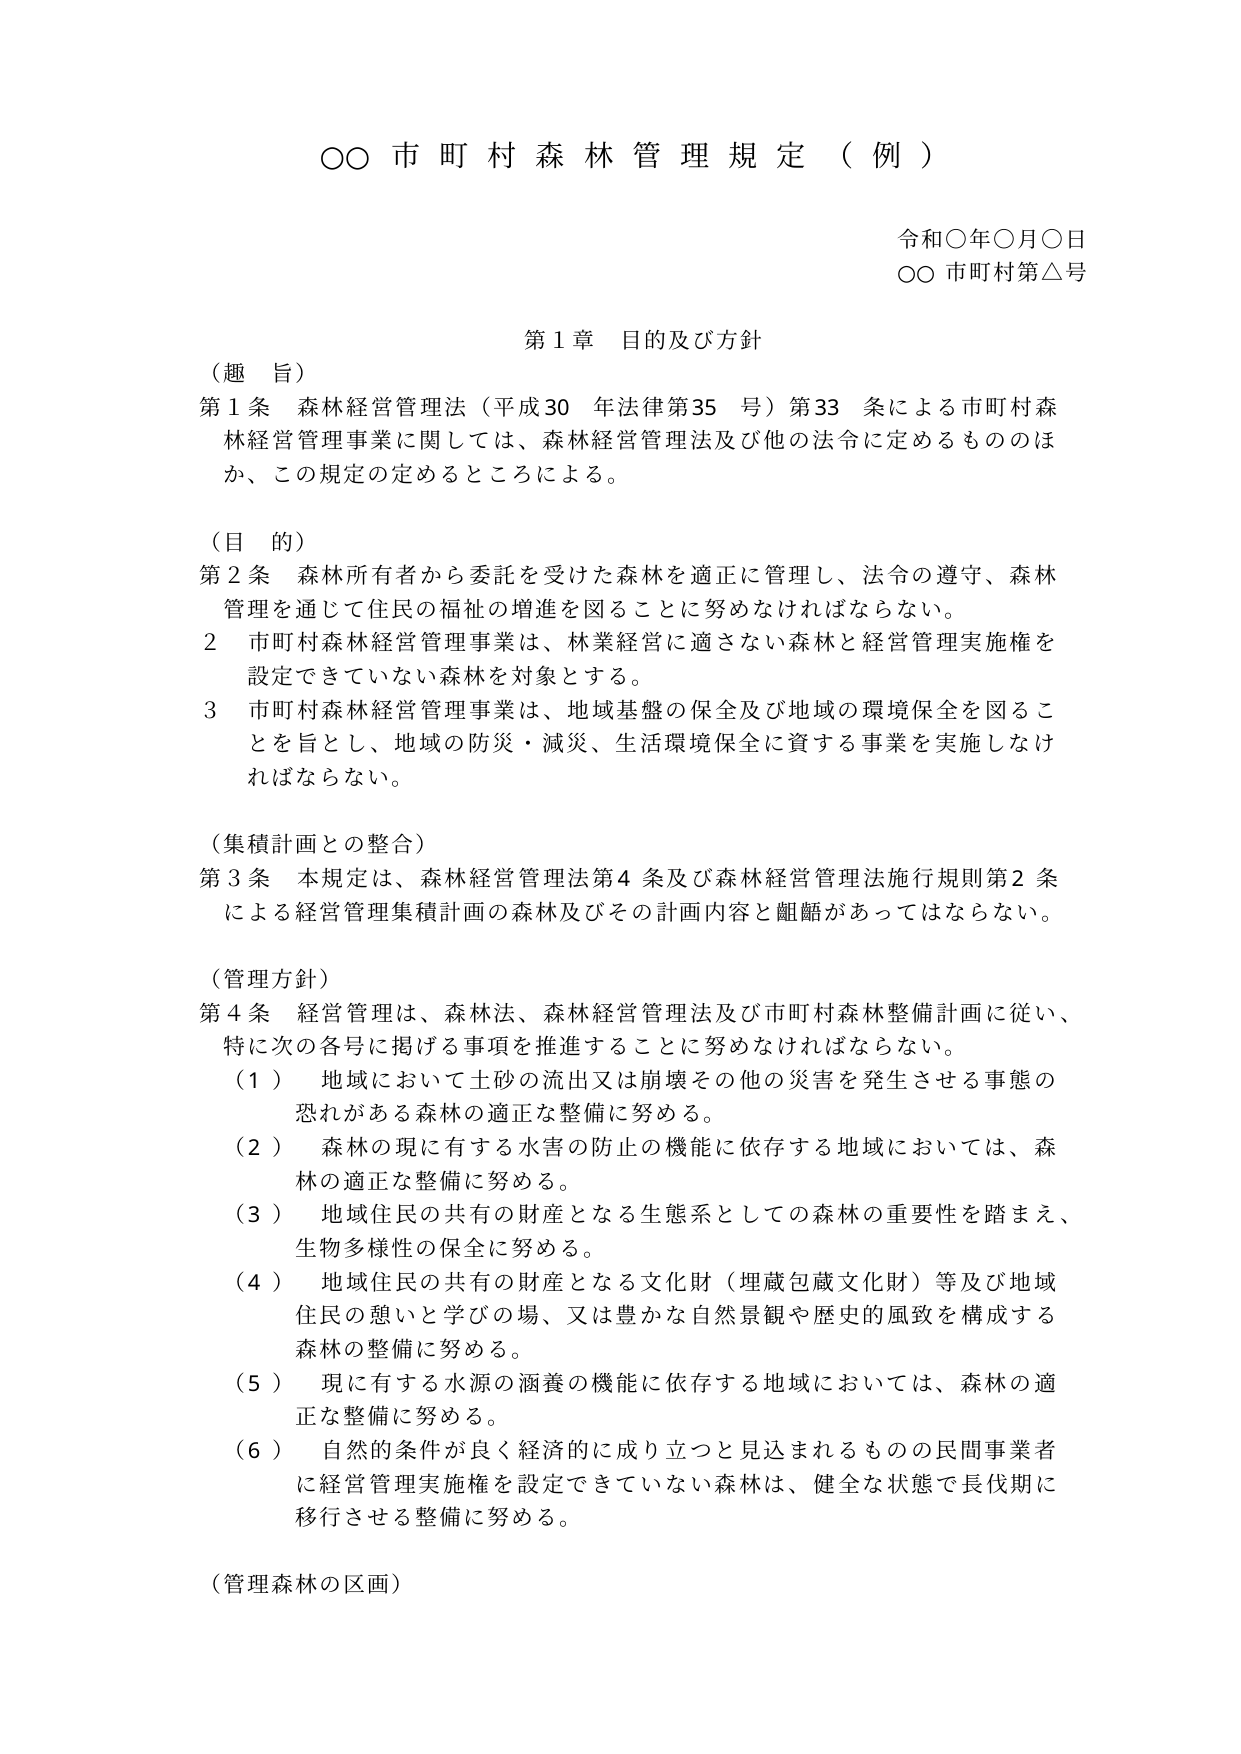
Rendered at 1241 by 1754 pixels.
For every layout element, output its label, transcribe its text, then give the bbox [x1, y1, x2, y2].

text ○○市町村森林管理規定（例） [180, 120, 1089, 187]
text （管理森林の区画） [180, 1567, 1060, 1600]
text 第２条 森林所有者から委託を受けた森林を適正に管理し、法令の遵守、森林管理を通じて住民の福祉の増進を図ることに努めなければならない。 [180, 557, 1060, 624]
text （管理方針） [180, 961, 1060, 995]
text （3） 地域住民の共有の財産となる生態系としての森林の重要性を踏まえ、生物多様性の保全に努める。 [209, 1197, 1060, 1264]
text （5） 現に有する水源の涵養の機能に依存する地域においては、森林の適正な整備に努める。 [209, 1365, 1060, 1432]
text 第１章 目的及び方針 [180, 322, 1089, 355]
text ２ 市町村森林経営管理事業は、林業経営に適さない森林と経営管理実施権を設定できていない森林を対象とする。 [195, 624, 1060, 692]
text 第３条 本規定は、森林経営管理法第4条及び森林経営管理法施行規則第2条による経営管理集積計画の森林及びその計画内容と齟齬があってはならない。 [180, 860, 1060, 927]
text （1） 地域において土砂の流出又は崩壊その他の災害を発生させる事態の恐れがある森林の適正な整備に努める。 [209, 1062, 1060, 1129]
text ○○市町村第△号 [180, 254, 1089, 288]
text （2） 森林の現に有する水害の防止の機能に依存する地域においては、森林の適正な整備に努める。 [209, 1129, 1060, 1197]
text ３ 市町村森林経営管理事業は、地域基盤の保全及び地域の環境保全を図ることを旨とし、地域の防災・減災、生活環境保全に資する事業を実施しなければならない。 [195, 692, 1060, 793]
text （6） 自然的条件が良く経済的に成り立つと見込まれるものの民間事業者に経営管理実施権を設定できていない森林は、健全な状態で長伐期に移行させる整備に努める。 [209, 1432, 1060, 1533]
text 第４条 経営管理は、森林法、森林経営管理法及び市町村森林整備計画に従い、特に次の各号に掲げる事項を推進することに努めなければならない。 [180, 995, 1060, 1062]
text （趣 旨） [180, 355, 1060, 389]
text 第１条 森林経営管理法（平成30年法律第35号）第33条による市町村森林経営管理事業に関しては、森林経営管理法及び他の法令に定めるもののほか、この規定の定めるところによる。 [180, 389, 1060, 490]
text （集積計画との整合） [180, 826, 1060, 860]
text （目 的） [180, 524, 1060, 557]
text 令和〇年〇月〇日 [180, 221, 1089, 254]
text （4） 地域住民の共有の財産となる文化財（埋蔵包蔵文化財）等及び地域住民の憩いと学びの場、又は豊かな自然景観や歴史的風致を構成する森林の整備に努める。 [209, 1264, 1060, 1365]
